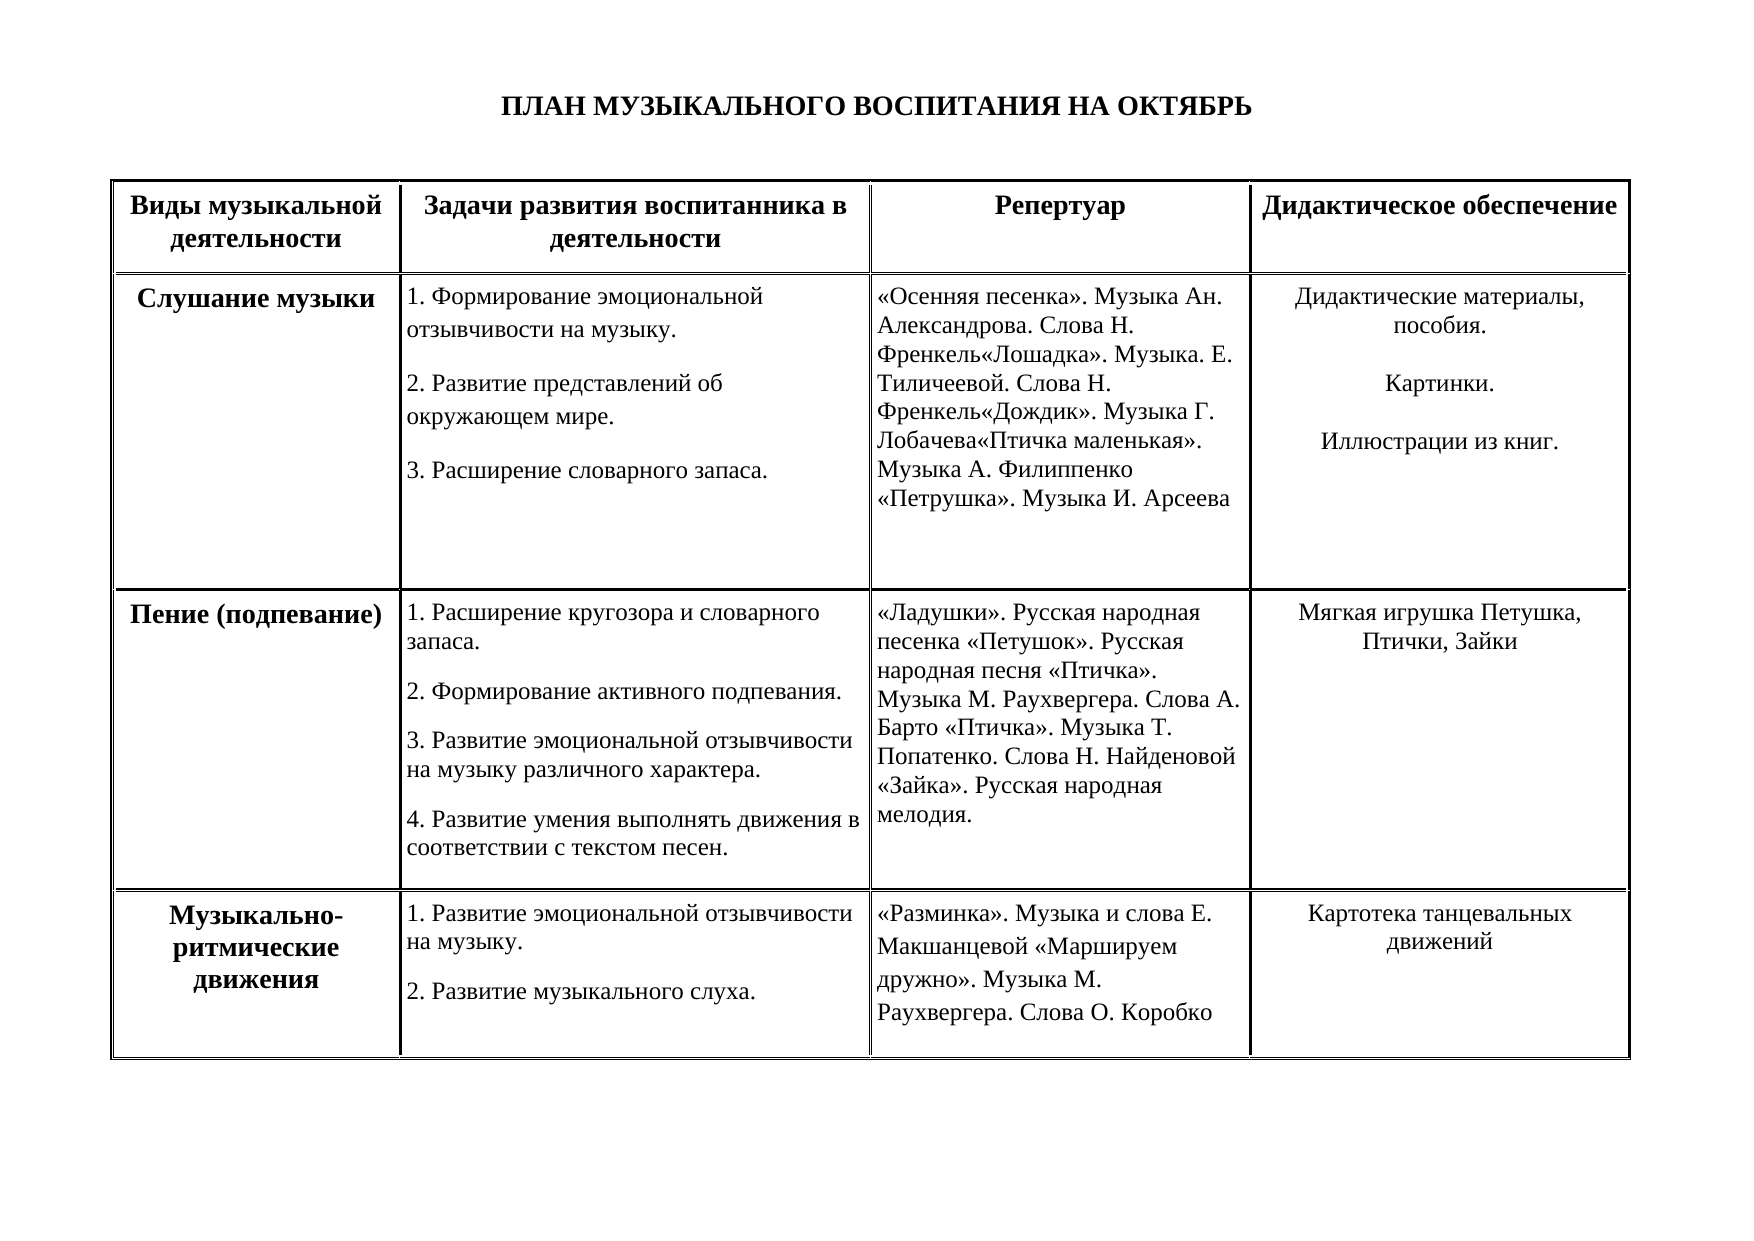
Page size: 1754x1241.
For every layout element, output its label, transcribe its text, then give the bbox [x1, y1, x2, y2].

text ПЛАН МУЗЫКАЛЬНОГО ВОСПИТАНИЯ НА ОКТЯБРЬ [118, 89, 1636, 121]
table_cell 1. Формирование эмоциональной отзывчивости на музыку. 2. Развитие представлений об окружающем мире. 3. Расширение словарного запаса. [402, 275, 869, 588]
table_cell Дидактические материалы, пособия. Картинки. Иллюстрации из книг. [1250, 272, 1629, 588]
table_cell 1. Расширение кругозора и словарного запаса. 2. Формирование активного подпевания. 3. Развитие эмоциональной отзывчивости на музыку различного характера. 4. Развитие умения выполнять движения в соответствии с текстом песен. [402, 591, 869, 888]
table_cell Мягкая игрушка Петушка, Птички, Зайки [1252, 588, 1629, 888]
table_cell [400, 892, 871, 1056]
table_header Виды музыкальной деятельности [114, 181, 400, 272]
table_header Репертуар [871, 181, 1250, 272]
table_header Дидактическое обеспечение [1250, 182, 1628, 272]
table_cell Слушание музыки [112, 272, 400, 588]
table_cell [871, 892, 1250, 1056]
table_cell «Осенняя песенка». Музыка Ан. Александрова. Слова Н. Френкель«Лошадка». Музыка. Е. Тиличеевой. Слова Н. Френкель«Дождик». Музыка Г. Лобачева«Птичка маленькая». Музыка А. Филиппенко «Петрушка». Музыка И. Арсеева [872, 275, 1249, 588]
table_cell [1250, 888, 1629, 1056]
table_header Задачи развития воспитанника в деятельности [400, 182, 871, 272]
table_cell Пение (подпевание) [112, 588, 399, 888]
table_cell «Ладушки». Русская народная песенка «Петушок». Русская народная песня «Птичка». Музыка М. Раухвергера. Слова А. Барто «Птичка». Музыка Т. Попатенко. Слова Н. Найденовой «Зайка». Русская народная мелодия. [872, 591, 1249, 888]
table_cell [114, 888, 400, 1056]
